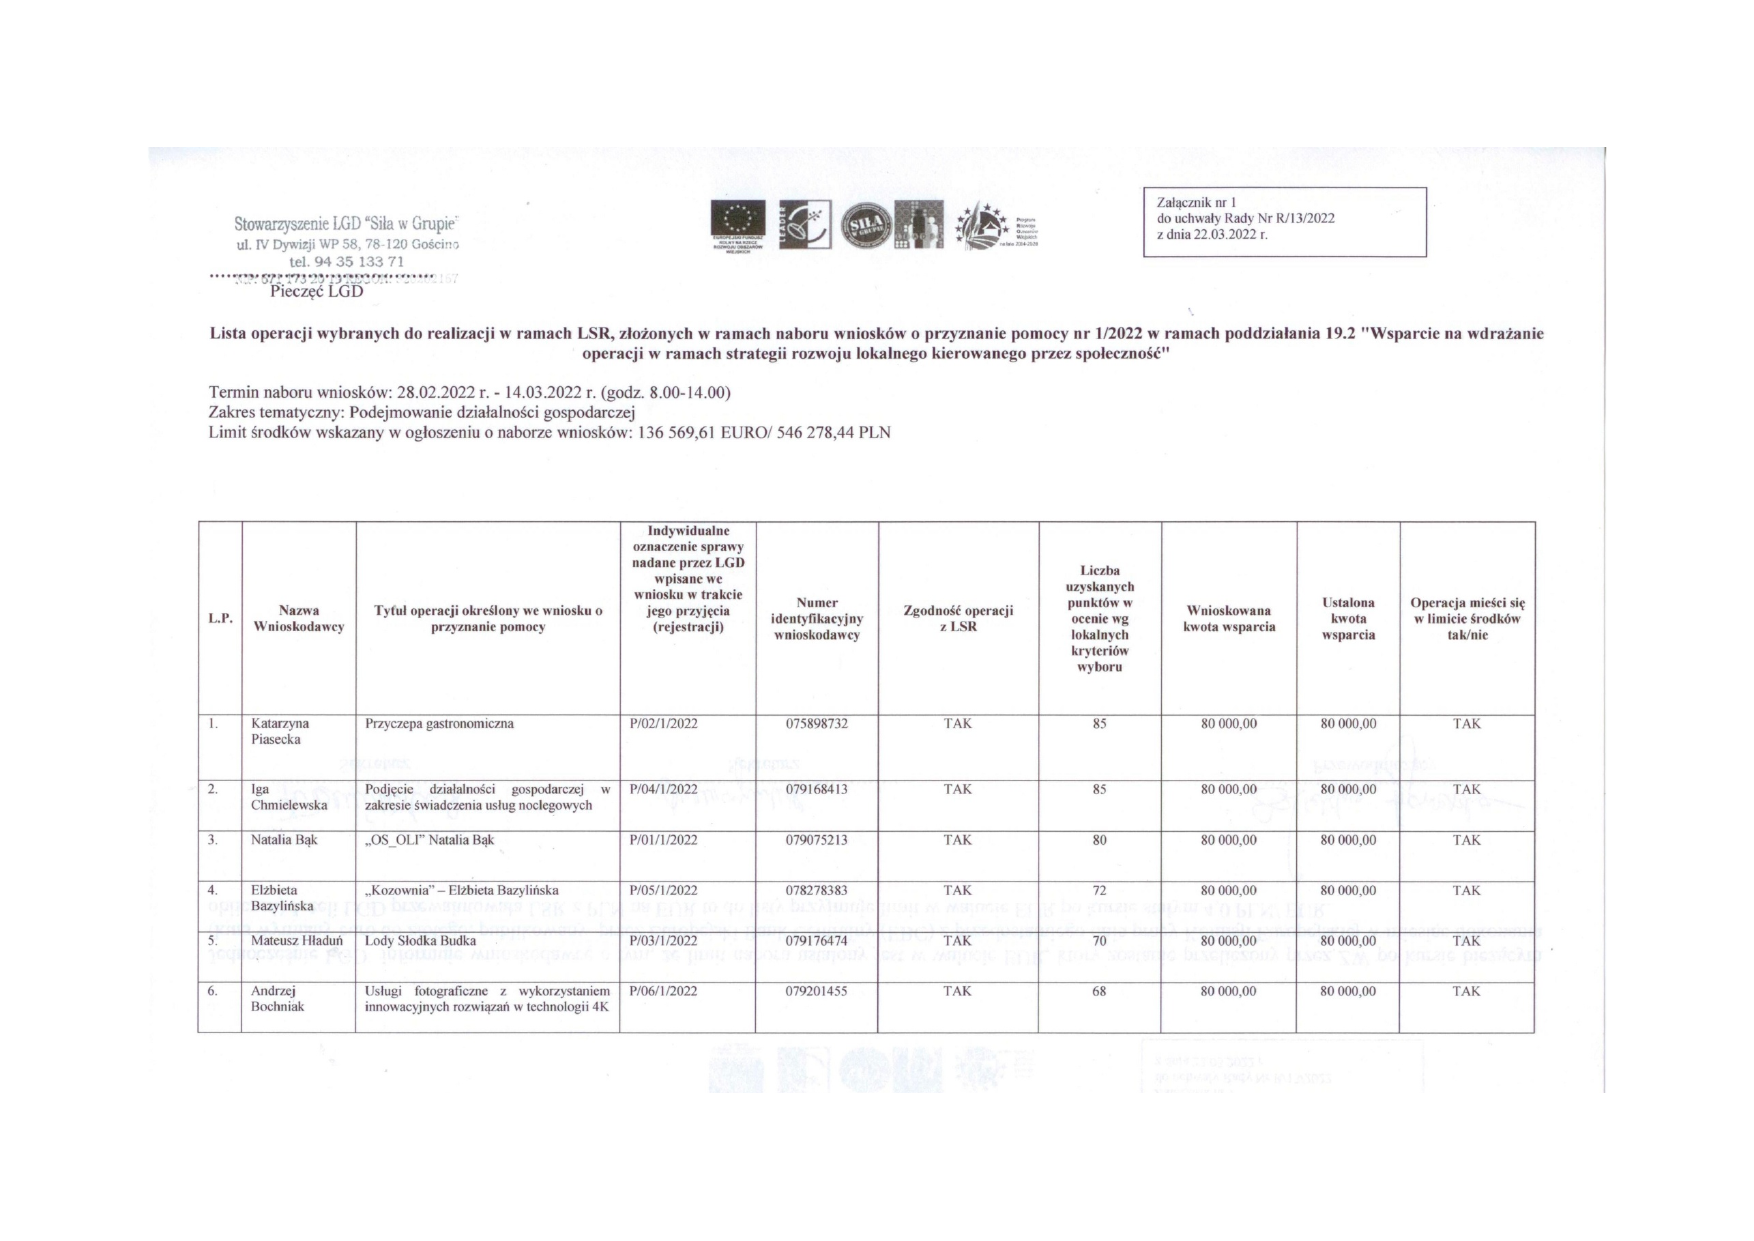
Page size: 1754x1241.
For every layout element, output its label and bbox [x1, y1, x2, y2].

picture [147, 147, 1607, 1093]
